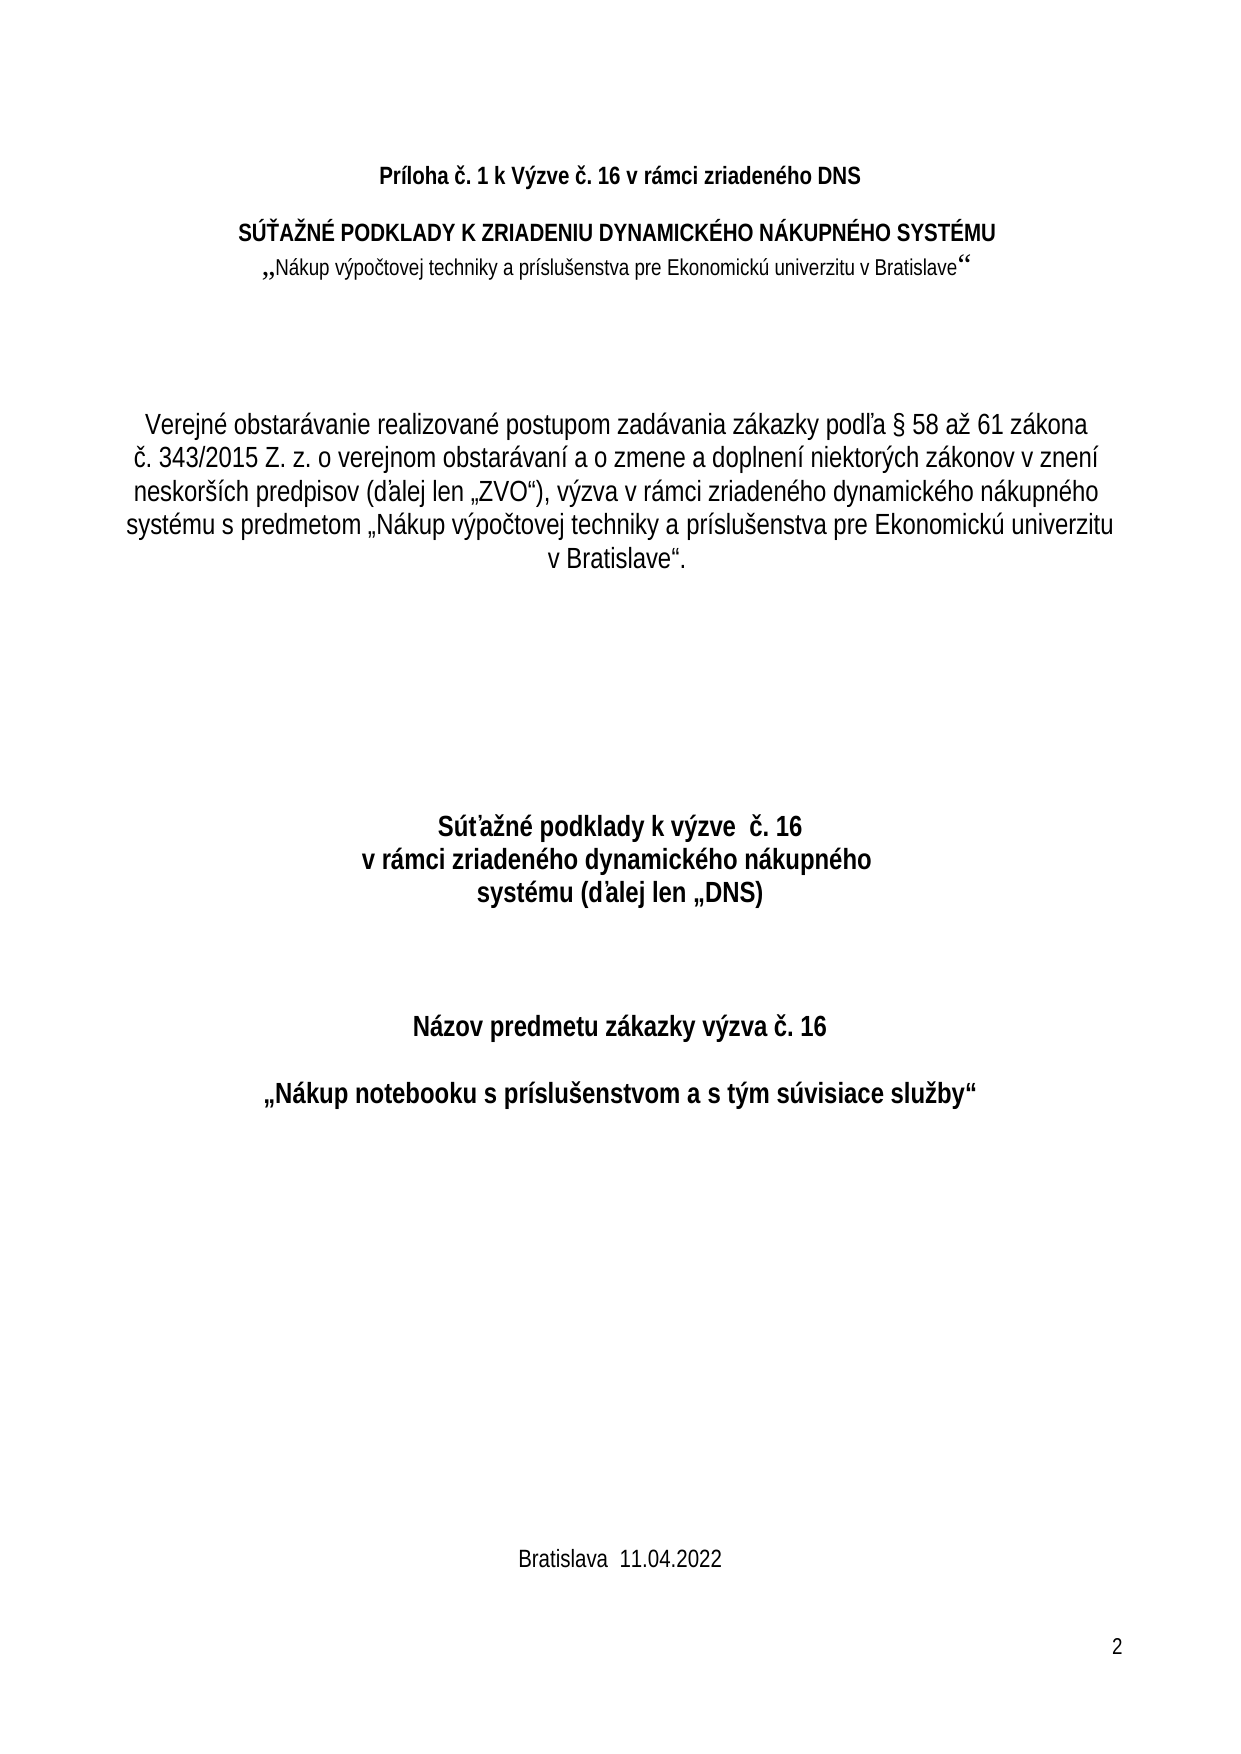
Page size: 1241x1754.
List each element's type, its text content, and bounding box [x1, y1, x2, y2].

text Bratislava 11.04.2022 [118, 1544, 1122, 1573]
text Verejné obstarávanie realizované postupom zadávania zákazky podľa § 58 až 61 zákona č. 343/2015 Z. z. o verejnom obstarávaní a o zmene a doplnení niektorých zákonov v znení neskorších predpisov (ďalej len „ZVO“), výzva v rámci zriadeného dynamického nákupného systému s predmetom „“. Súťažné podklady k výzve č. 16 v rámci zriadeného dynamického nákupného systému (ďalej len „DNS) [118, 340, 1122, 909]
text „Nákup notebooku s príslušenstvom a s tým súvisiace služby“ [118, 1076, 1122, 1110]
text Názov predmetu zákazky výzva č. 16 [118, 1009, 1122, 1043]
text Príloha č. 1 k Výzve č. 16 v rámci zriadeného DNS [118, 161, 1122, 189]
text SÚŤAŽNÉ PODKLADY K ZRIADENIU DYNAMICKÉHO NÁKUPNÉHO SYSTÉMU „“ [118, 218, 1122, 340]
